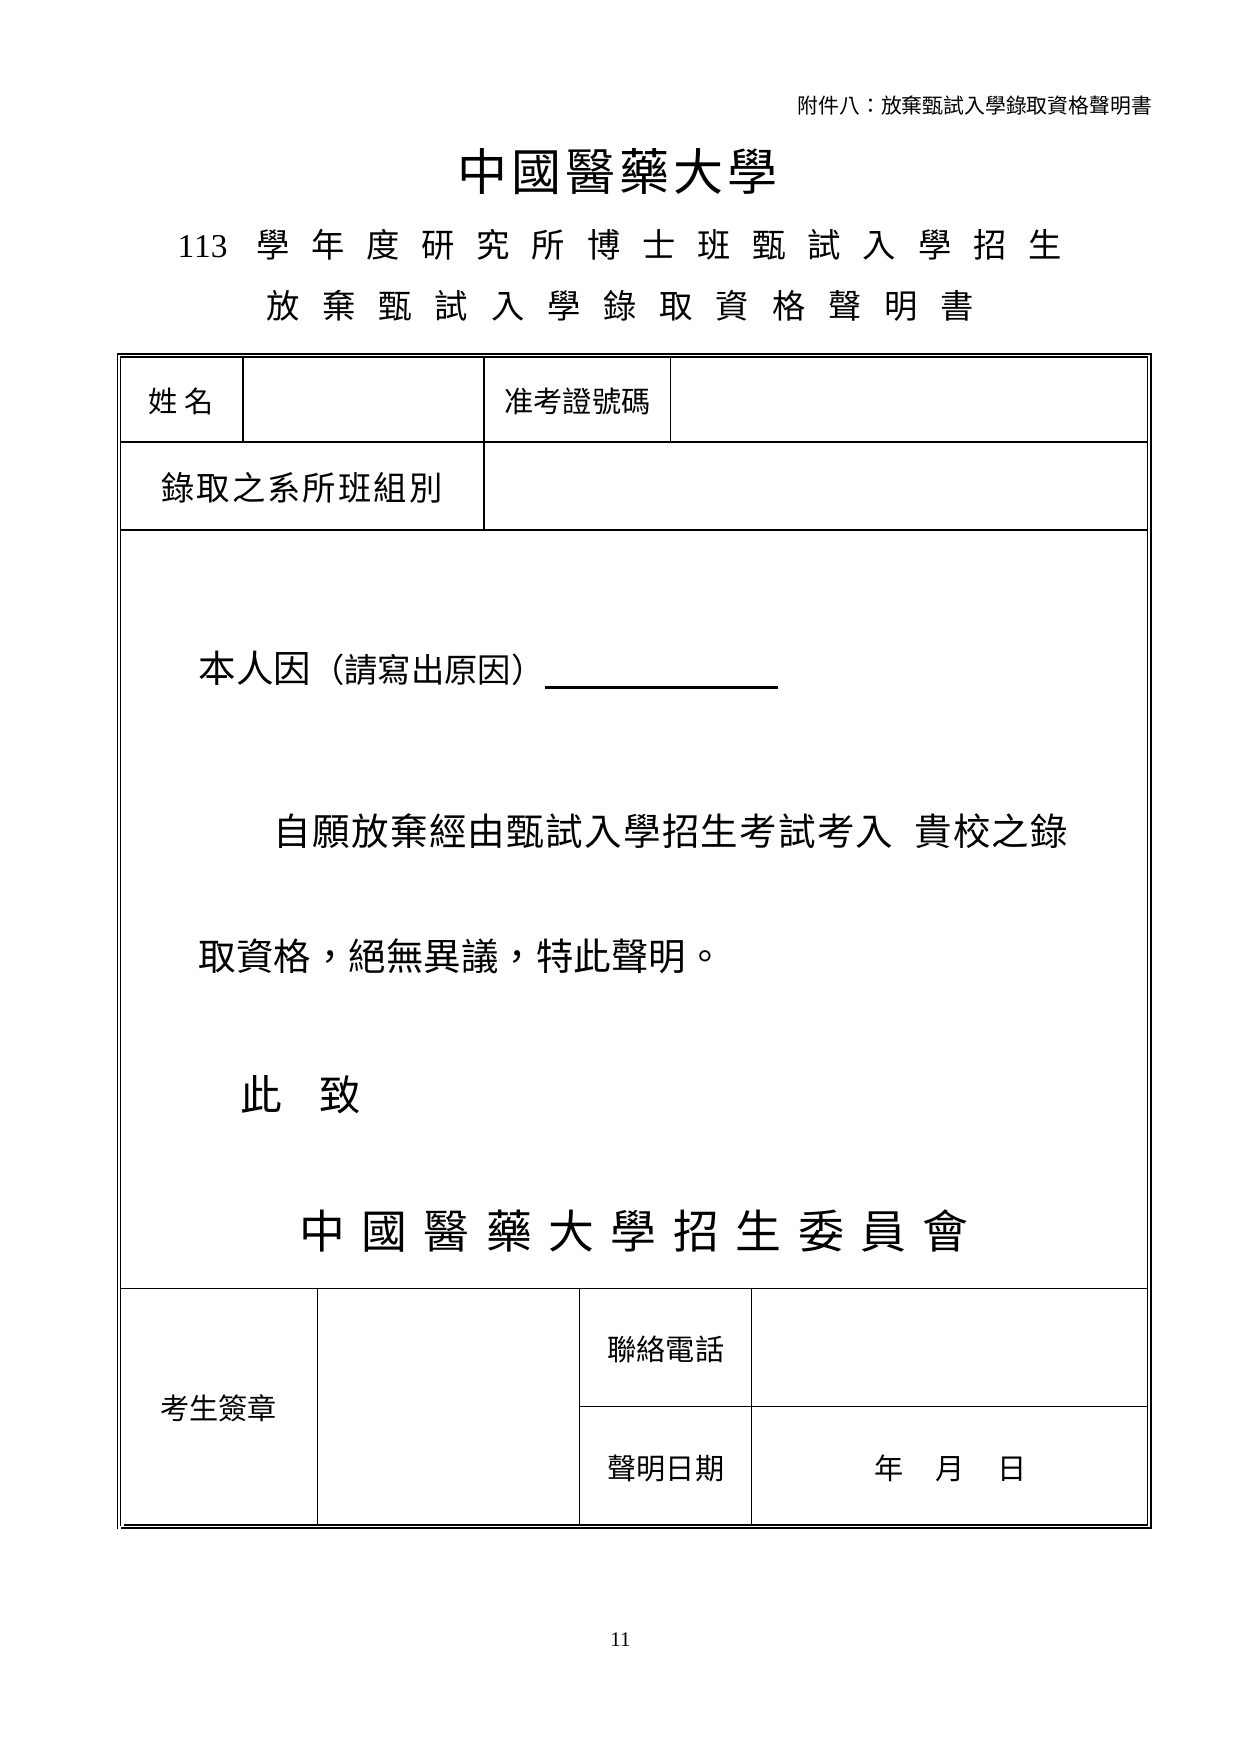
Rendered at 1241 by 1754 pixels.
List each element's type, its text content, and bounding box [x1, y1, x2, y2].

text 放棄甄試入學錄取資格聲明書 [266, 280, 974, 328]
table_header [671, 358, 1147, 441]
table_cell 錄取之系所班組別 [121, 443, 483, 529]
table_cell 考生簽章 [121, 1289, 317, 1524]
table_header 姓 名 [121, 358, 242, 441]
table_cell 年 月 日 [752, 1407, 1147, 1524]
text 中國醫藥大學 [89, 132, 1146, 207]
table_cell [752, 1289, 1147, 1406]
table_cell 本人因（請寫出原因） 自願放棄經由甄試入學招生考試考入 貴校之錄取資格，絕無異議，特此聲明。 此 致 中國醫藥大學招生委員會 [121, 531, 1147, 1288]
table_header [244, 358, 483, 441]
table_cell [485, 443, 1147, 529]
table_header 准考證號碼 [485, 358, 670, 441]
table_cell [318, 1289, 579, 1524]
table_cell 聲明日期 [580, 1407, 751, 1524]
table_cell 聯絡電話 [580, 1289, 751, 1406]
text 附件八：放棄甄試入學錄取資格聲明書 [89, 89, 1152, 119]
text 113學年度研究所博士班甄試入學招生 [177, 219, 1063, 267]
